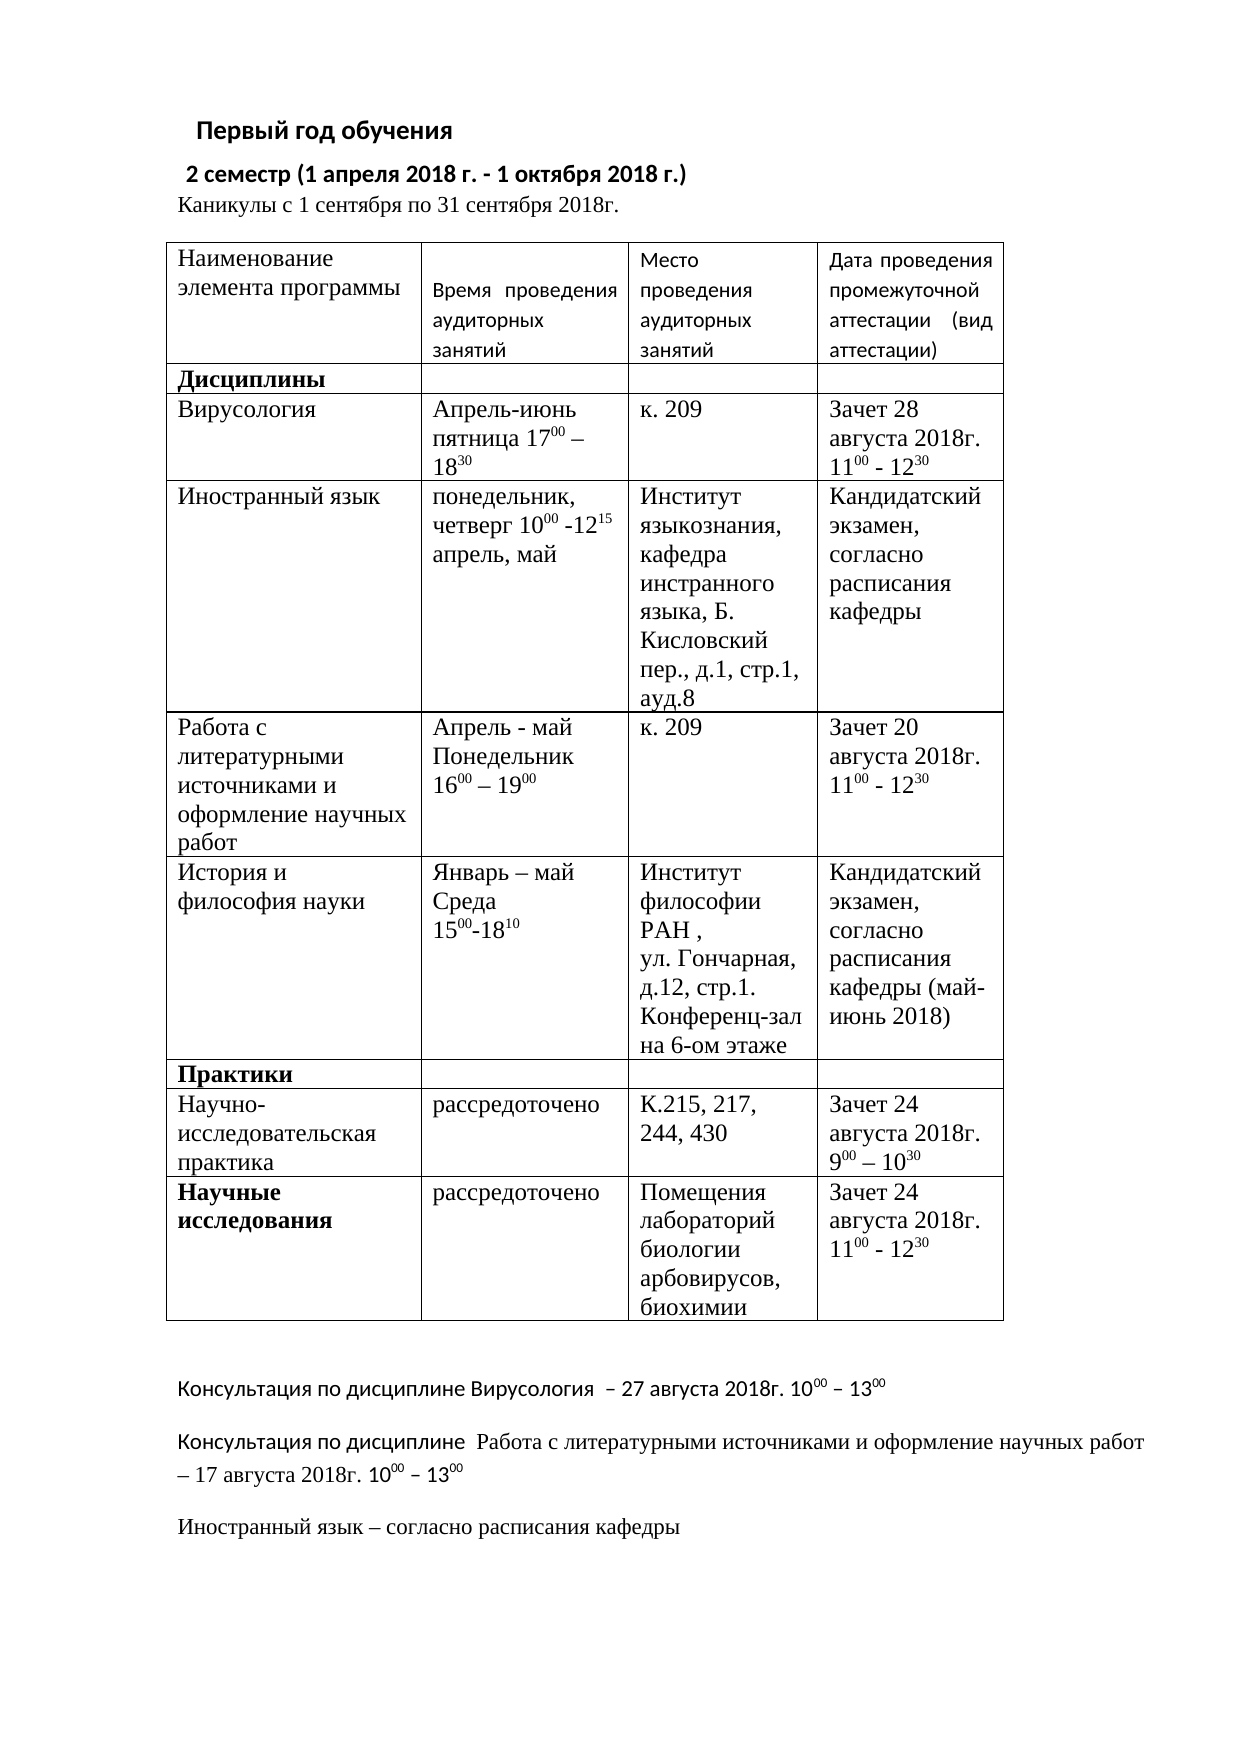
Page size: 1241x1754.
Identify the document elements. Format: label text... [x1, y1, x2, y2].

table_cell Научные исследования [167, 1177, 421, 1320]
text Каникулы с 1 сентября по 31 сентября 2018г. [177, 191, 1152, 218]
table_cell Иностранный язык [167, 481, 421, 711]
table_cell [422, 1060, 628, 1088]
text Иностранный язык – согласно расписания кафедры [177, 1513, 1152, 1539]
table_cell Кандидатский экзамен, согласно расписания кафедры [818, 481, 1003, 711]
table_cell Кандидатский экзамен, согласно расписания кафедры (май-июнь 2018) [818, 857, 1003, 1058]
table_header Время проведения аудиторных занятий [422, 243, 628, 363]
table_cell Помещения лабораторий биологии арбовирусов, биохимии [629, 1177, 817, 1320]
table_cell [818, 1060, 1003, 1088]
table_cell Январь – май Среда 1500-1810 [422, 857, 628, 1058]
table_header Дата проведения промежуточной аттестации (вид аттестации) [818, 243, 1003, 363]
table_header Наименование элемента программы [167, 243, 421, 363]
table_cell Апрель-июнь пятница 1700 – 1830 [422, 394, 628, 480]
table_cell рассредоточено [422, 1177, 628, 1320]
table_cell [818, 364, 1003, 393]
text Консультация по дисциплине Вирусология – 27 августа 2018г. 1000 – 1300 [177, 1374, 1152, 1402]
text Консультация по дисциплине Работа с литературными источниками и оформление научных работ – 17 августа 2018г. 1000 – 1300 [177, 1427, 1152, 1488]
table_cell Зачет 28 августа 2018г. 1100 - 1230 [818, 394, 1003, 480]
table_cell Институт философии РАН , ул. Гончарная, д.12, стр.1. Конференц-зал на 6-ом этаже [629, 857, 817, 1058]
table_cell к. 209 [629, 394, 817, 480]
table_cell История и философия науки [167, 857, 421, 1058]
text Первый год обучения [196, 118, 1152, 145]
table_cell К.215, 217, 244, 430 [629, 1089, 817, 1176]
table_cell Научно-исследовательская практика [167, 1089, 421, 1176]
table_cell Институт языкознания, кафедра инстранного языка, Б. Кисловский пер., д.1, стр.1, ауд.8 [629, 481, 817, 711]
table_cell [422, 364, 628, 393]
table_cell Дисциплины [167, 364, 421, 393]
text 2 семестр (1 апреля 2018 г. - 1 октября 2018 г.) [186, 146, 1152, 191]
table_cell Зачет 24 августа 2018г. 900 – 1030 [818, 1089, 1003, 1176]
table_header Место проведения аудиторных занятий [629, 243, 817, 363]
table_cell понедельник, четверг 1000 -1215 апрель, май [422, 481, 628, 711]
table_cell Апрель - май Понедельник 1600 – 1900 [422, 713, 628, 856]
table_cell [629, 1060, 817, 1088]
table_cell к. 209 [629, 713, 817, 856]
table_cell [629, 364, 817, 393]
table_cell Зачет 20 августа 2018г. 1100 - 1230 [818, 713, 1003, 856]
table_cell Зачет 24 августа 2018г. 1100 - 1230 [818, 1177, 1003, 1320]
table_cell Практики [167, 1060, 421, 1088]
table_cell Вирусология [167, 394, 421, 480]
table_cell рассредоточено [422, 1089, 628, 1176]
table_cell Работа с литературными источниками и оформление научных работ [167, 713, 421, 856]
